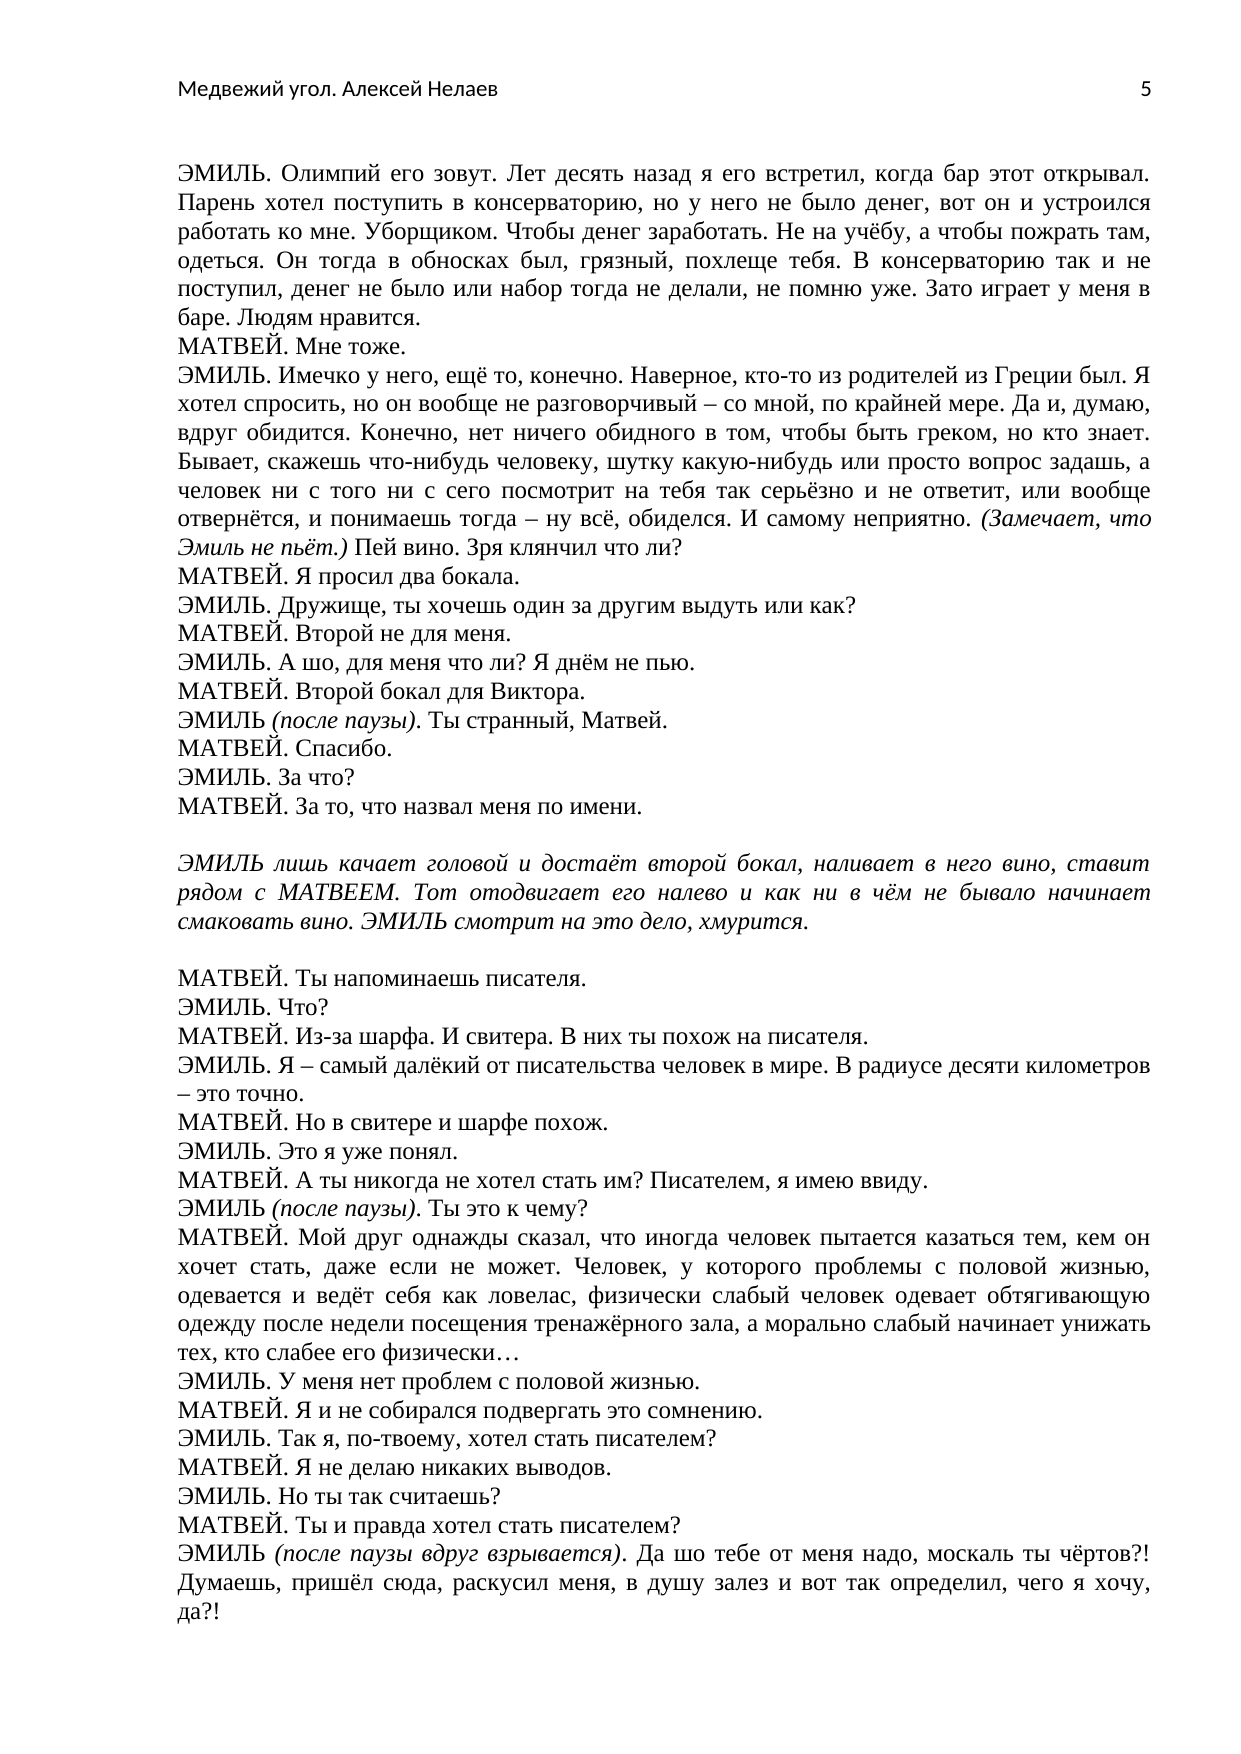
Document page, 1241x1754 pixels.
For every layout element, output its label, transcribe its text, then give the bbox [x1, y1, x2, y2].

text ЭМИЛЬ. Что? [177, 992, 1152, 1021]
text МАТВЕЙ. Второй бокал для Виктора. [177, 676, 1152, 705]
text ЭМИЛЬ (после паузы). Ты странный, Матвей. [177, 705, 1152, 733]
text МАТВЕЙ. Я и не собирался подвергать это сомнению. [177, 1395, 1152, 1423]
text МАТВЕЙ. Но в свитере и шарфе похож. [177, 1107, 1152, 1136]
text ЭМИЛЬ. Я – самый далёкий от писательства человек в мире. В радиусе десяти километров – это точно. [177, 1050, 1152, 1107]
text ЭМИЛЬ. За что? [177, 762, 1152, 791]
text ЭМИЛЬ (после паузы). Ты это к чему? [177, 1193, 1152, 1222]
text МАТВЕЙ. Из-за шарфа. И свитера. В них ты похож на писателя. [177, 1021, 1152, 1050]
text ЭМИЛЬ. Дружище, ты хочешь один за другим выдуть или как? [177, 590, 1152, 618]
text ЭМИЛЬ. Так я, по-твоему, хотел стать писателем? [177, 1423, 1152, 1452]
text МАТВЕЙ. Я не делаю никаких выводов. [177, 1452, 1152, 1481]
text ЭМИЛЬ. А шо, для меня что ли? Я днём не пью. [177, 647, 1152, 676]
text МАТВЕЙ. Я просил два бокала. [177, 561, 1152, 590]
text ЭМИЛЬ лишь качает головой и достаёт второй бокал, наливает в него вино, ставит рядом с МАТВЕЕМ. Тот отодвигает его налево и как ни в чём не бывало начинает смаковать вино. ЭМИЛЬ смотрит на это дело, хмурится. [177, 848, 1152, 935]
text МАТВЕЙ. Ты и правда хотел стать писателем? [177, 1510, 1152, 1538]
text ЭМИЛЬ (после паузы вдруг взрывается). Да шо тебе от меня надо, москаль ты чёртов?! Думаешь, пришёл сюда, раскусил меня, в душу залез и вот так определил, чего я хочу, да?! [177, 1538, 1152, 1625]
text МАТВЕЙ. Ты напоминаешь писателя. [177, 963, 1152, 992]
text ЭМИЛЬ. Имечко у него, ещё то, конечно. Наверное, кто-то из родителей из Греции был. Я хотел спросить, но он вообще не разговорчивый – со мной, по крайней мере. Да и, думаю, вдруг обидится. Конечно, нет ничего обидного в том, чтобы быть греком, но кто знает. Бывает, скажешь что-нибудь человеку, шутку какую-нибудь или просто вопрос задашь, а человек ни с того ни с сего посмотрит на тебя так серьёзно и не ответит, или вообще отвернётся, и понимаешь тогда – ну всё, обиделся. И самому неприятно. (Замечает, что Эмиль не пьёт.) Пей вино. Зря клянчил что ли? [177, 360, 1152, 561]
text МАТВЕЙ. Мой друг однажды сказал, что иногда человек пытается казаться тем, кем он хочет стать, даже если не может. Человек, у которого проблемы с половой жизнью, одевается и ведёт себя как ловелас, физически слабый человек одевает обтягивающую одежду после недели посещения тренажёрного зала, а морально слабый начинает унижать тех, кто слабее его физически… [177, 1222, 1152, 1366]
text МАТВЕЙ. Спасибо. [177, 733, 1152, 762]
text МАТВЕЙ. Мне тоже. [177, 331, 1152, 360]
text МАТВЕЙ. Второй не для меня. [177, 618, 1152, 647]
text МАТВЕЙ. За то, что назвал меня по имени. [177, 791, 1152, 820]
text ЭМИЛЬ. Но ты так считаешь? [177, 1481, 1152, 1510]
text ЭМИЛЬ. Это я уже понял. [177, 1136, 1152, 1165]
text ЭМИЛЬ. Олимпий его зовут. Лет десять назад я его встретил, когда бар этот открывал. Парень хотел поступить в консерваторию, но у него не было денег, вот он и устроился работать ко мне. Уборщиком. Чтобы денег заработать. Не на учёбу, а чтобы пожрать там, одеться. Он тогда в обносках был, грязный, похлеще тебя. В консерваторию так и не поступил, денег не было или набор тогда не делали, не помню уже. Зато играет у меня в баре. Людям нравится. [177, 158, 1152, 331]
text МАТВЕЙ. А ты никогда не хотел стать им? Писателем, я имею ввиду. [177, 1165, 1152, 1193]
text ЭМИЛЬ. У меня нет проблем с половой жизнью. [177, 1366, 1152, 1395]
